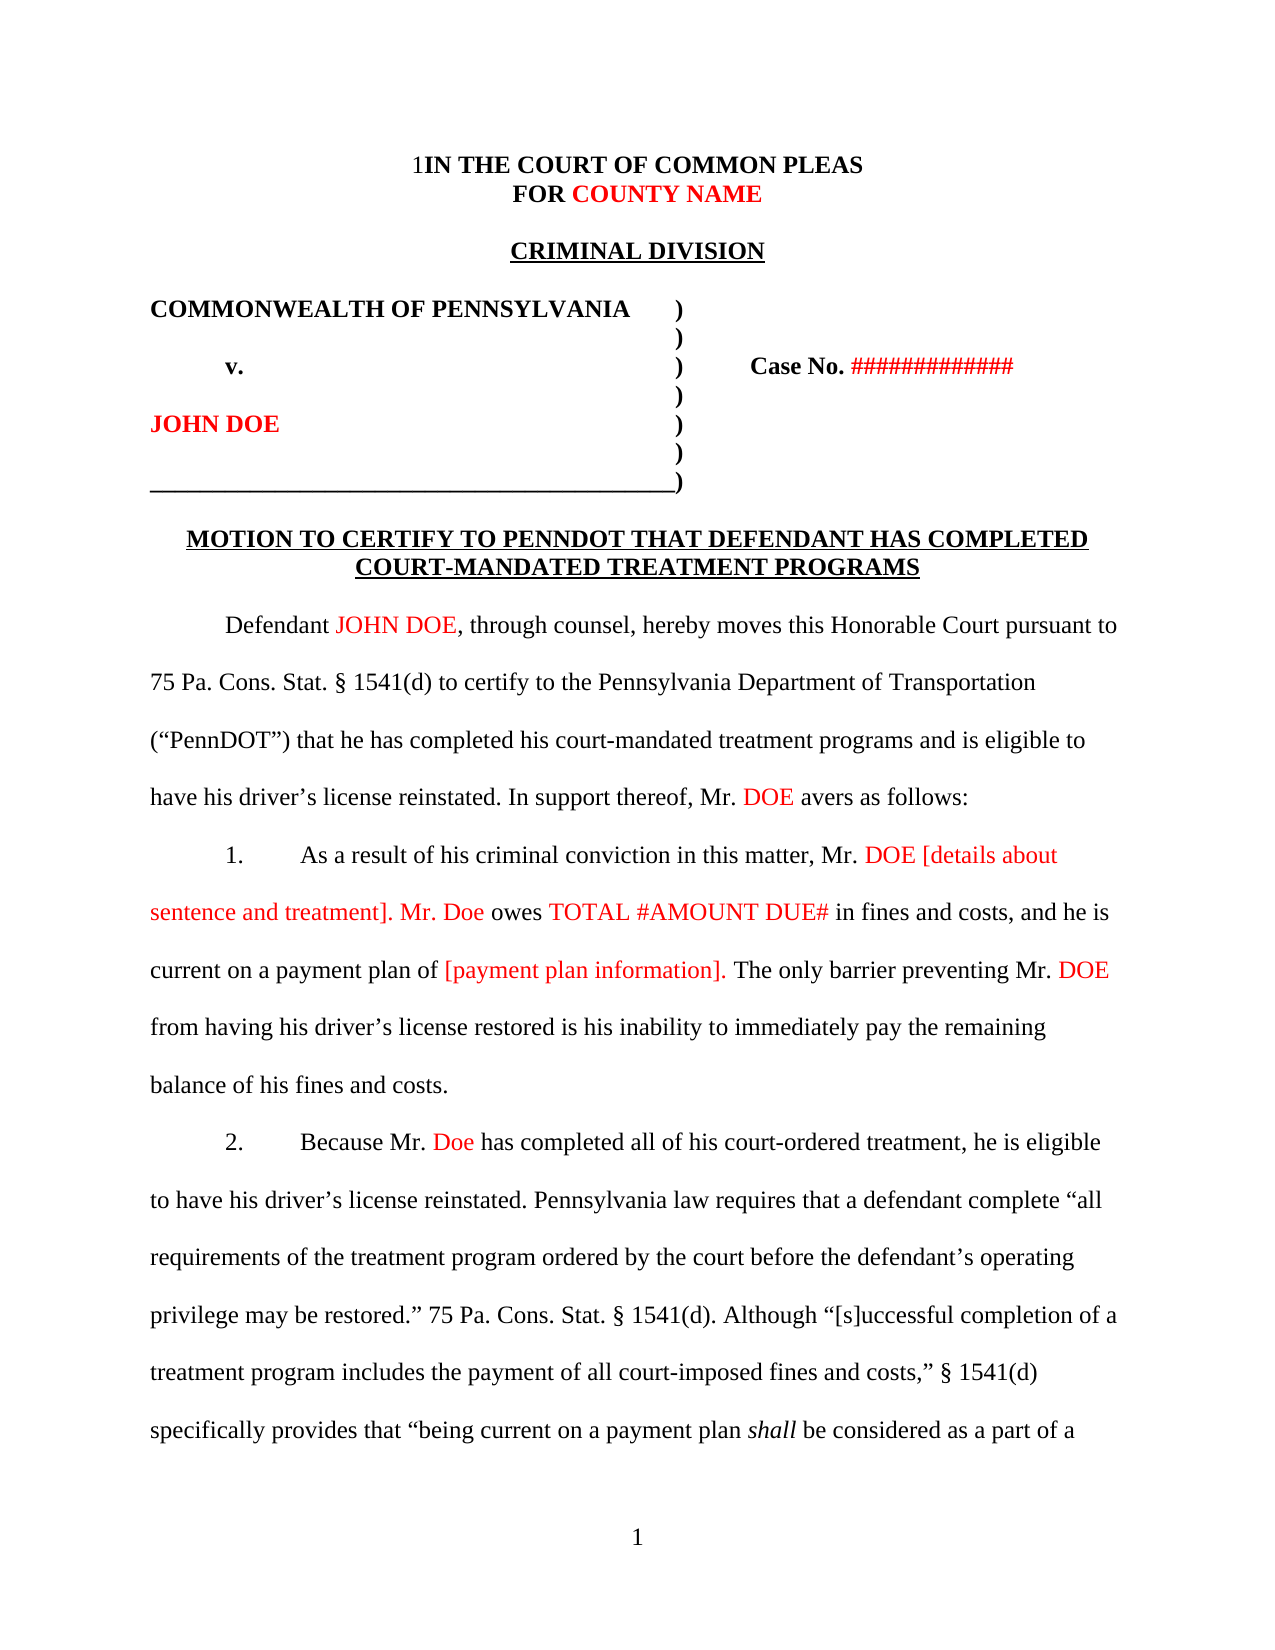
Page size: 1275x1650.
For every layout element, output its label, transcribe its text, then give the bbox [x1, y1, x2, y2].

text CRIMINAL DIVISION [150, 236, 1125, 265]
text __________________________________________) [150, 466, 1125, 495]
text Defendant JOHN DOE, through counsel, hereby moves this Honorable Court pursuant to 75 Pa. Cons. Stat. § 1541(d) to certify to the Pennsylvania Department of Transportation (“PennDOT”) that he has completed his court-mandated treatment programs and is eligible to have his driver’s license reinstated. In support thereof, Mr. DOE avers as follows: [150, 610, 1125, 811]
text ) [150, 380, 1125, 409]
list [150, 1127, 1125, 1444]
text COMMONWEALTH OF PENNSYLVANIA ) [150, 294, 1125, 322]
text JOHN DOE ) [150, 409, 1125, 437]
text FOR COUNTY NAME [150, 179, 1125, 207]
text ) [150, 322, 1125, 351]
text MOTION TO CERTIFY TO PENNDOT THAT DEFENDANT HAS COMPLETED COURT-MANDATED TREATMENT PROGRAMS [150, 524, 1125, 581]
text ) [150, 437, 1125, 466]
list As a result of his criminal conviction in this matter, Mr. DOE [details about sentence and treatment]. Mr. Doe owes TOTAL #AMOUNT DUE# in fines and costs, and he is current on a payment plan of [payment plan information]. The only barrier preventing Mr. DOE from having his driver’s license restored is his inability to immediately pay the remaining balance of his fines and costs. [150, 840, 1125, 1099]
text v. ) Case No. ############# [150, 351, 1125, 380]
text IN THE COURT OF COMMON PLEAS [150, 150, 1125, 179]
